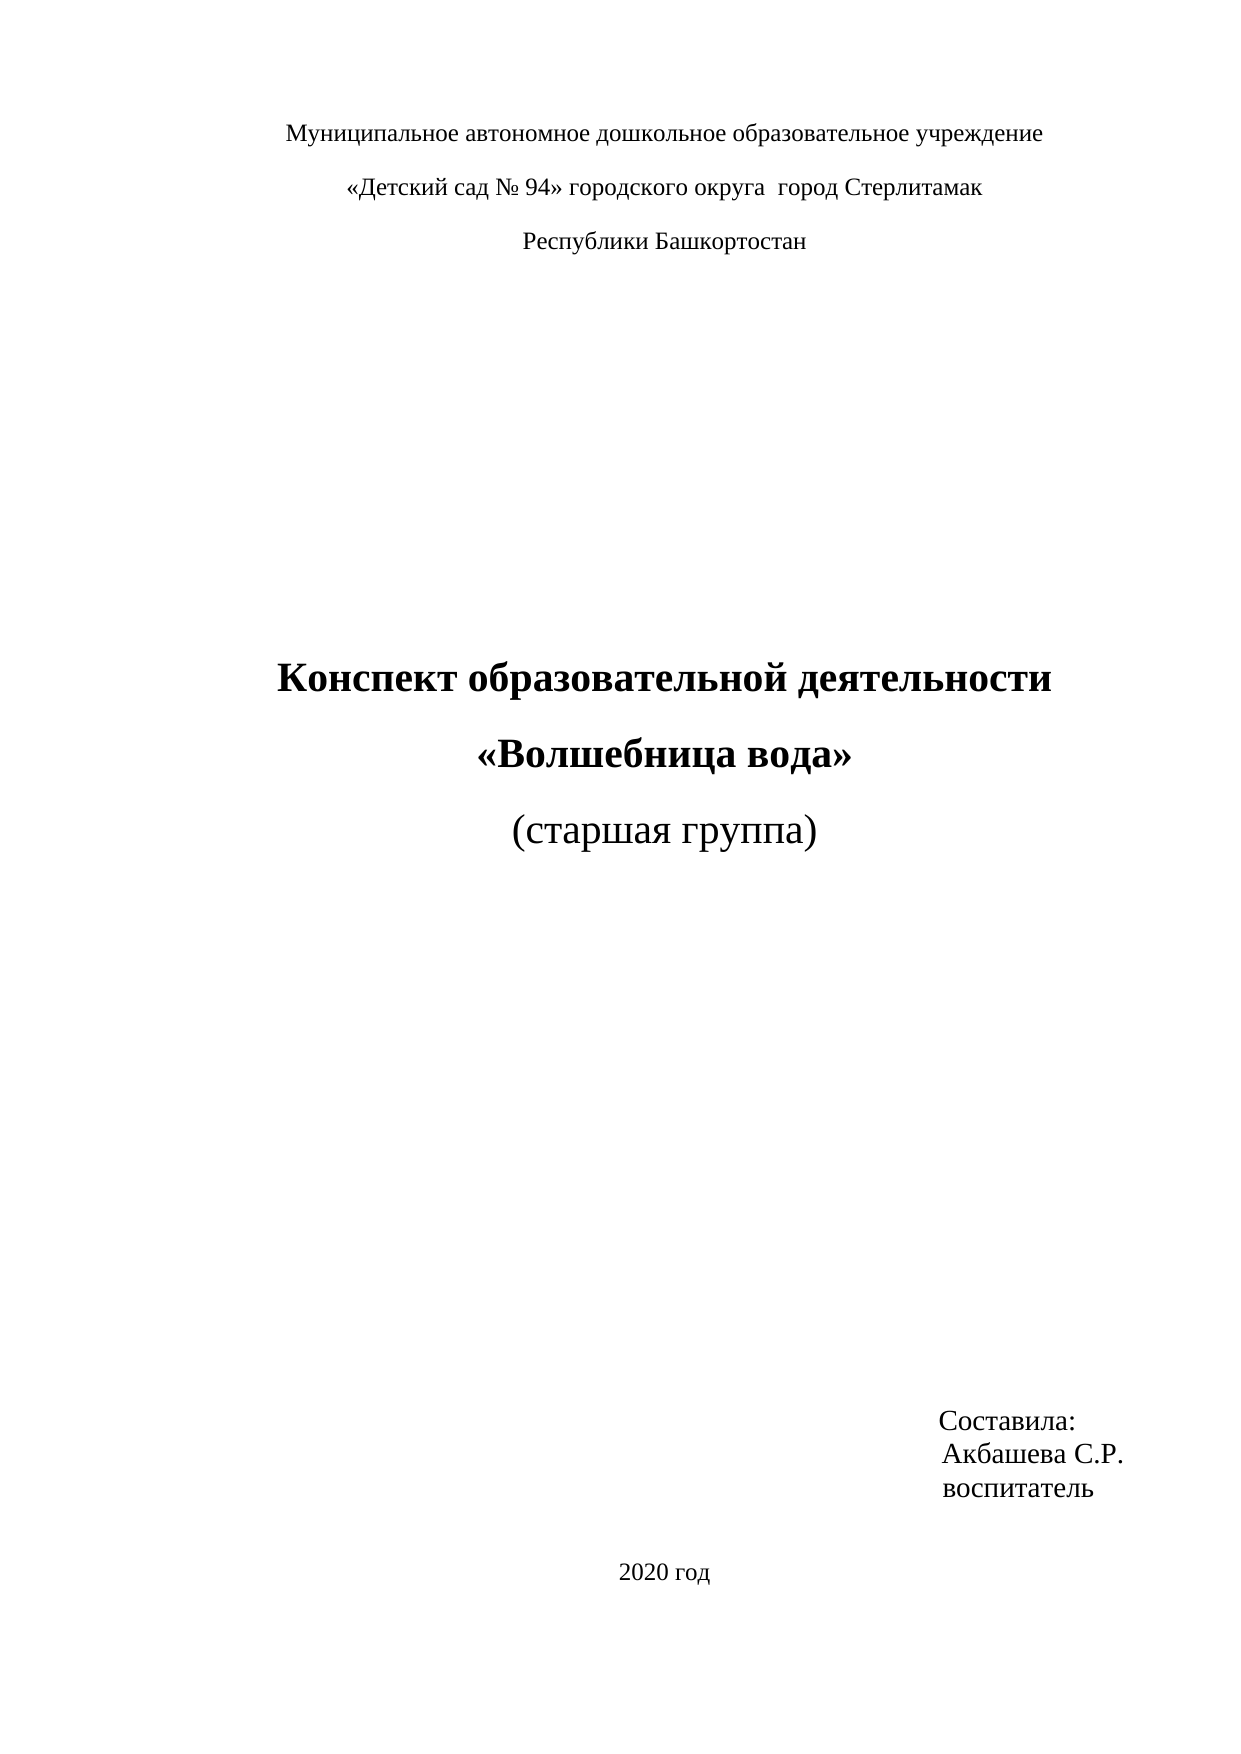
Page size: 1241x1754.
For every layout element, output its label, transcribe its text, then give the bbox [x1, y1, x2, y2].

text (старшая группа) [177, 804, 1152, 852]
text Составила: [177, 1403, 1152, 1437]
text Конспект образовательной деятельности [177, 652, 1152, 700]
text Муниципальное автономное дошкольное образовательное учреждение [177, 118, 1152, 147]
text «Детский сад № 94» городского округа город Стерлитамак [177, 172, 1152, 201]
text 2020 год [177, 1557, 1152, 1586]
text Республики Башкортостан [177, 226, 1152, 254]
text «Волшебница вода» [177, 728, 1152, 776]
text Акбашева С.Р. [177, 1437, 1152, 1470]
text воспитатель [177, 1470, 1152, 1504]
